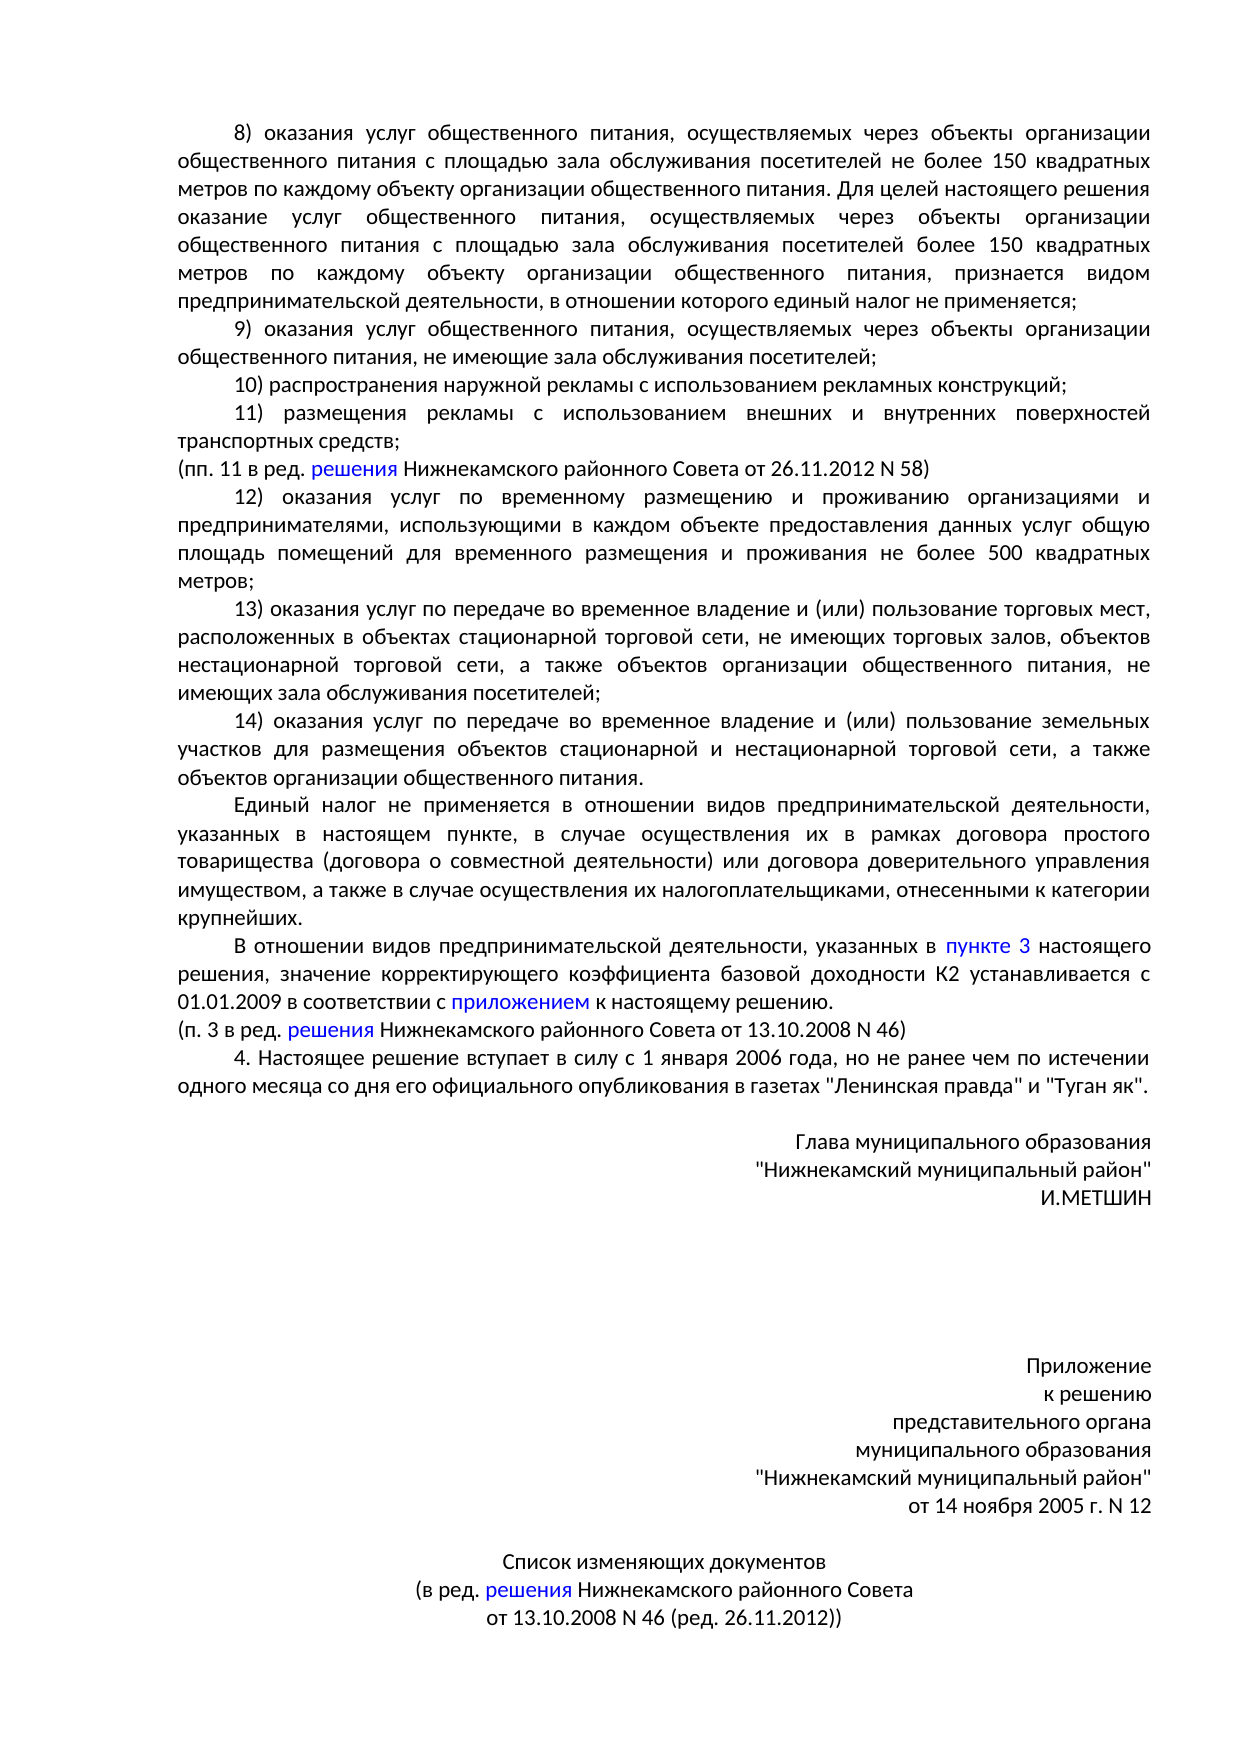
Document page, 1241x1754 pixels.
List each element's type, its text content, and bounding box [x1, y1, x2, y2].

text представительного органа [177, 1407, 1152, 1435]
text "Нижнекамский муниципальный район" [177, 1155, 1152, 1183]
text 11) размещения рекламы с использованием внешних и внутренних поверхностей транспортных средств; [177, 398, 1152, 454]
text от 13.10.2008 N 46 (ред. 26.11.2012)) [177, 1603, 1152, 1631]
text И.МЕТШИН [177, 1183, 1152, 1211]
text 12) оказания услуг по временному размещению и проживанию организациями и предпринимателями, использующими в каждом объекте предоставления данных услуг общую площадь помещений для временного размещения и проживания не более 500 квадратных метров; [177, 482, 1152, 594]
text 14) оказания услуг по передаче во временное владение и (или) пользование земельных участков для размещения объектов стационарной и нестационарной торговой сети, а также объектов организации общественного питания. [177, 707, 1152, 791]
text 4. Настоящее решение вступает в силу с 1 января 2006 года, но не ранее чем по истечении одного месяца со дня его официального опубликования в газетах "Ленинская правда" и "Туган як". [177, 1043, 1152, 1099]
text Список изменяющих документов [177, 1547, 1152, 1575]
text "Нижнекамский муниципальный район" [177, 1463, 1152, 1491]
text Глава муниципального образования [177, 1127, 1152, 1155]
text 10) распространения наружной рекламы с использованием рекламных конструкций; [177, 370, 1152, 398]
text (в ред. решения Нижнекамского районного Совета [177, 1575, 1152, 1603]
text В отношении видов предпринимательской деятельности, указанных в пункте 3 настоящего решения, значение корректирующего коэффициента базовой доходности К2 устанавливается с 01.01.2009 в соответствии с приложением к настоящему решению. [177, 931, 1152, 1015]
text 9) оказания услуг общественного питания, осуществляемых через объекты организации общественного питания, не имеющие зала обслуживания посетителей; [177, 314, 1152, 370]
text от 14 ноября 2005 г. N 12 [177, 1491, 1152, 1519]
text Приложение [177, 1351, 1152, 1379]
text 13) оказания услуг по передаче во временное владение и (или) пользование торговых мест, расположенных в объектах стационарной торговой сети, не имеющих торговых залов, объектов нестационарной торговой сети, а также объектов организации общественного питания, не имеющих зала обслуживания посетителей; [177, 594, 1152, 707]
text 8) оказания услуг общественного питания, осуществляемых через объекты организации общественного питания с площадью зала обслуживания посетителей не более 150 квадратных метров по каждому объекту организации общественного питания. Для целей настоящего решения оказание услуг общественного питания, осуществляемых через объекты организации общественного питания с площадью зала обслуживания посетителей более 150 квадратных метров по каждому объекту организации общественного питания, признается видом предпринимательской деятельности, в отношении которого единый налог не применяется; [177, 118, 1152, 314]
text муниципального образования [177, 1435, 1152, 1463]
text (пп. 11 в ред. решения Нижнекамского районного Совета от 26.11.2012 N 58) [177, 454, 1152, 482]
text к решению [177, 1379, 1152, 1407]
text Единый налог не применяется в отношении видов предпринимательской деятельности, указанных в настоящем пункте, в случае осуществления их в рамках договора простого товарищества (договора о совместной деятельности) или договора доверительного управления имуществом, а также в случае осуществления их налогоплательщиками, отнесенными к категории крупнейших. [177, 791, 1152, 931]
text (п. 3 в ред. решения Нижнекамского районного Совета от 13.10.2008 N 46) [177, 1015, 1152, 1043]
